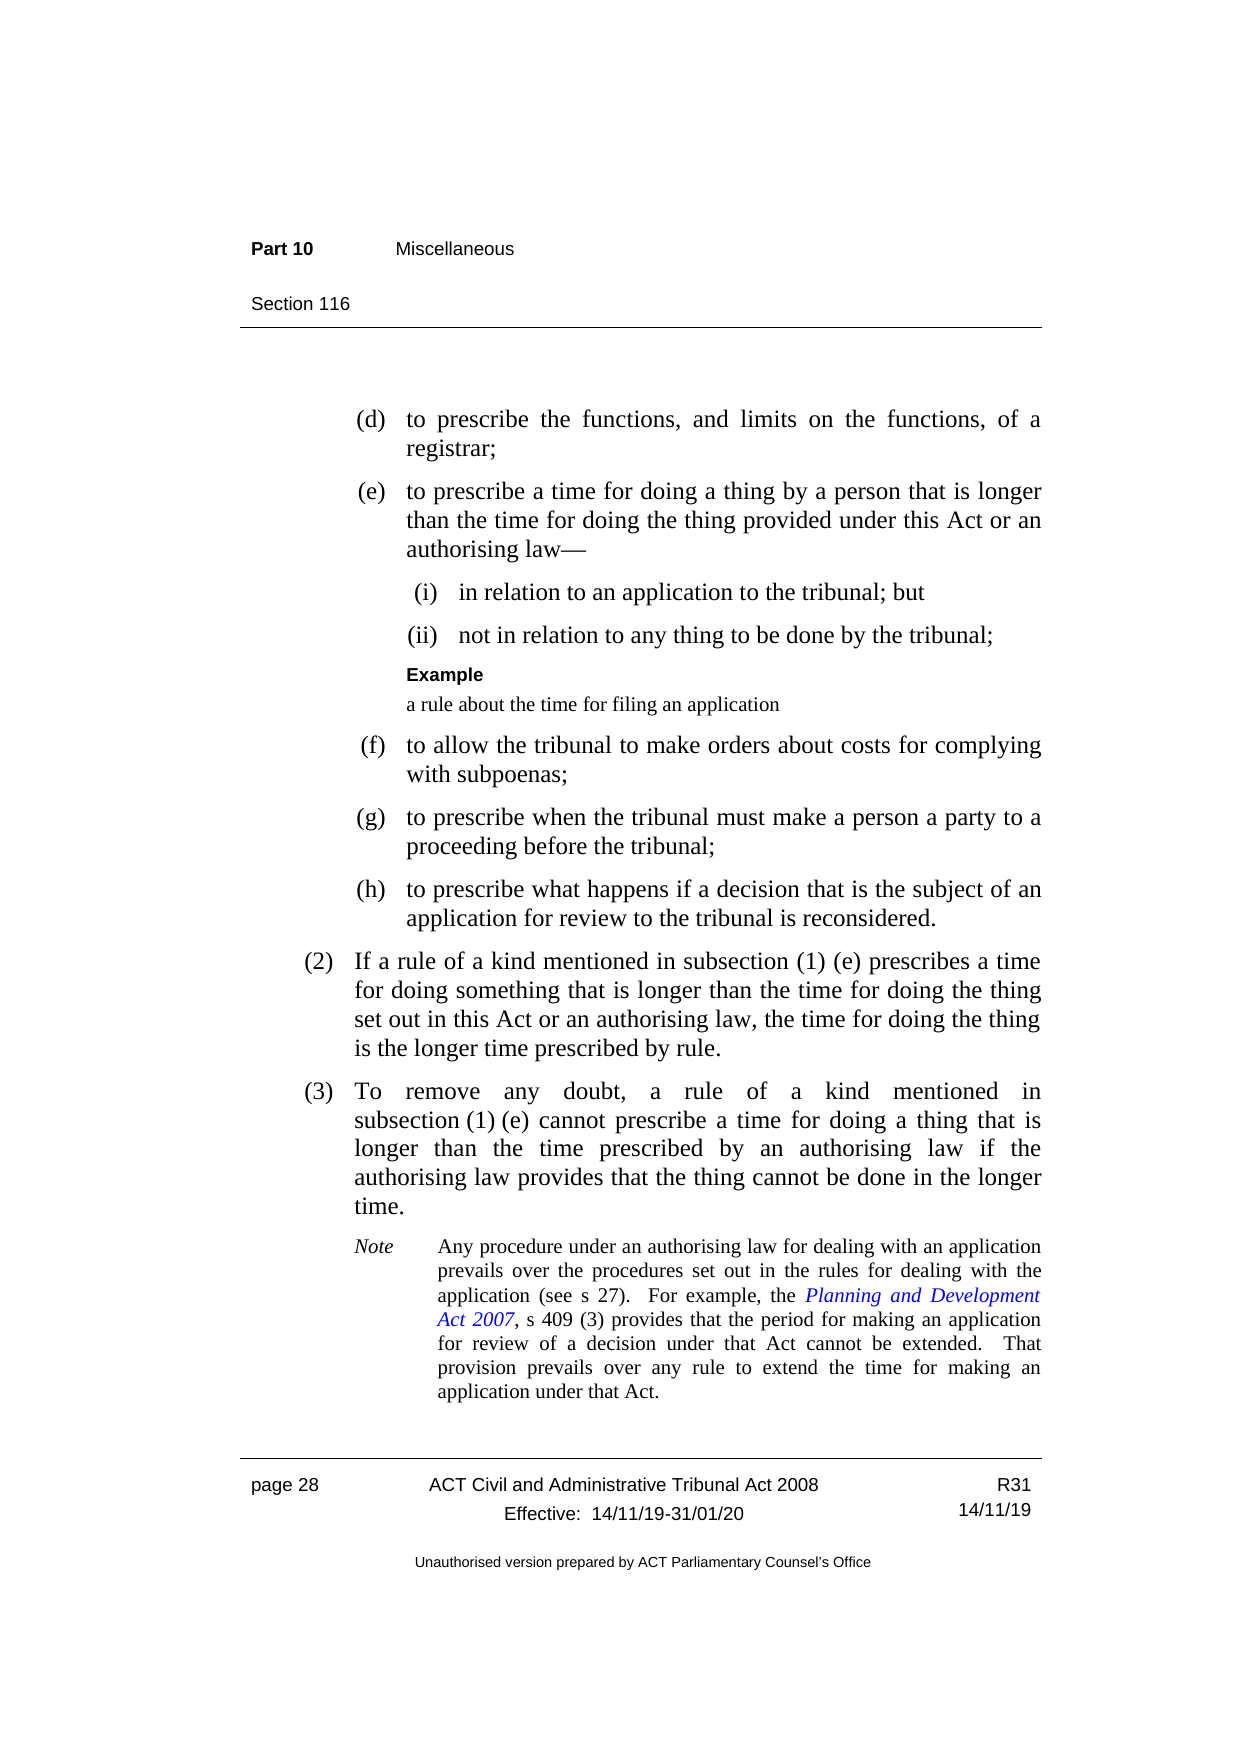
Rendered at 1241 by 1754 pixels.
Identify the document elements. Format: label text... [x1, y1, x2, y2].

text (e) to prescribe a time for doing a thing by a person that is longer than the time for doing the thing provided under this Act or an authorising law— [239, 476, 1042, 562]
text (i) in relation to an application to the tribunal; but [239, 577, 1042, 606]
text (d) to prescribe the functions, and limits on the functions, of a registrar; [239, 404, 1042, 462]
text (h) to prescribe what happens if a decision that is the subject of an application for review to the tribunal is reconsidered. [239, 874, 1042, 932]
text (g) to prescribe when the tribunal must make a person a party to a proceeding before the tribunal; [239, 802, 1042, 860]
text (ii) not in relation to any thing to be done by the tribunal; [239, 620, 1042, 649]
text a rule about the time for filing an application [406, 692, 1042, 716]
text Note Any procedure under an authorising law for dealing with an application prevails over the procedures set out in the rules for dealing with the application (see s 27). For example, the Planning and Development Act 2007, s 409 (3) provides that the period for making an application for review of a decision under that Act cannot be extended. That provision prevails over any rule to extend the time for making an application under that Act. [354, 1234, 1042, 1403]
text Example [406, 664, 1042, 685]
text (2) If a rule of a kind mentioned in subsection (1) (e) prescribes a time for doing something that is longer than the time for doing the thing set out in this Act or an authorising law, the time for doing the thing is the longer time prescribed by rule. [239, 946, 1042, 1061]
text (3) To remove any doubt, a rule of a kind mentioned in subsection (1) (e) cannot prescribe a time for doing a thing that is longer than the time prescribed by an authorising law if the authorising law provides that the thing cannot be done in the longer time. [239, 1076, 1042, 1220]
text (f) to allow the tribunal to make orders about costs for complying with subpoenas; [239, 730, 1042, 788]
